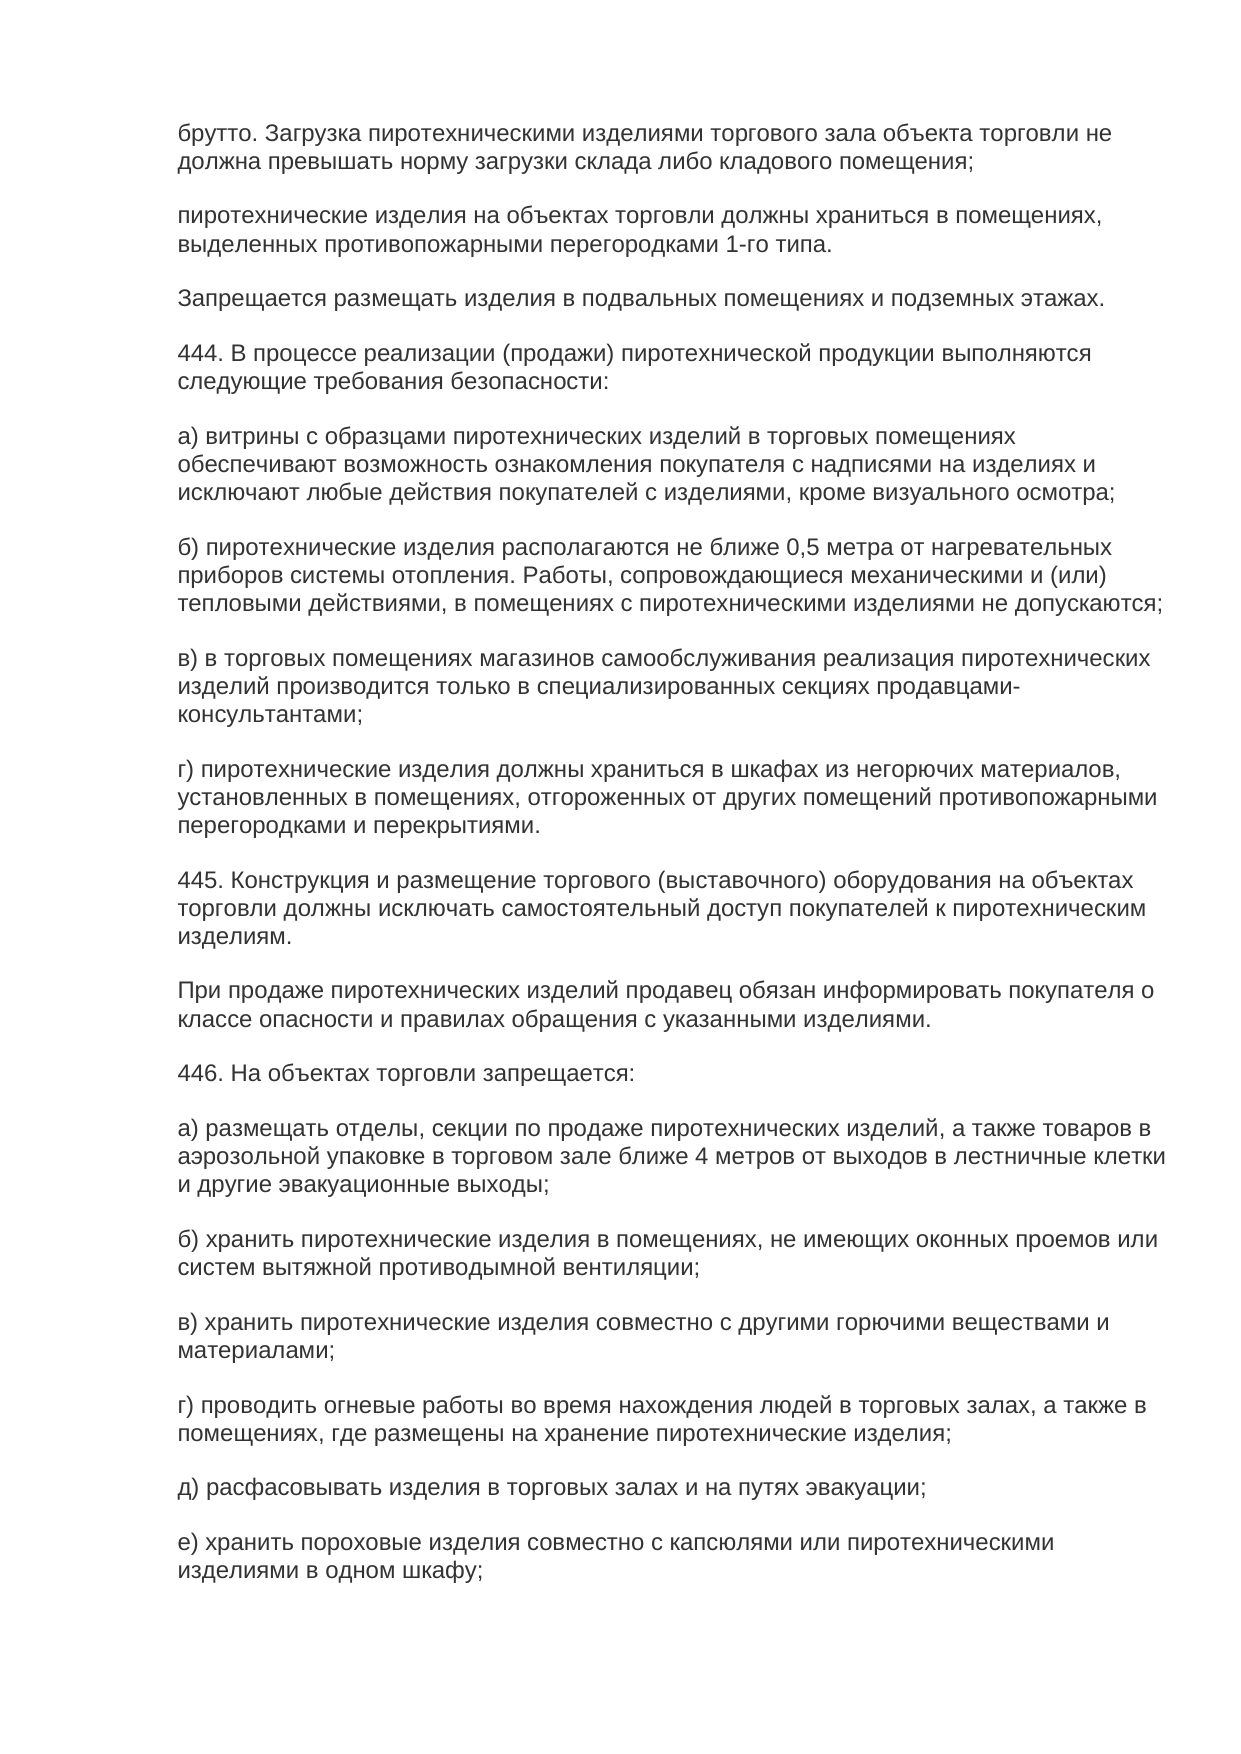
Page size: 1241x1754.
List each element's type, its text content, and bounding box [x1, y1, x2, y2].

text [177, 118, 1181, 174]
text 444. В процессе реализации (продажи) пиротехнической продукции выполняются следующие требования безопасности: [177, 338, 1181, 395]
text д) расфасовывать изделия в торговых залах и на путях эвакуации; [177, 1473, 1181, 1501]
text Запрещается размещать изделия в подвальных помещениях и подземных этажах. [177, 284, 1181, 312]
text 445. Конструкция и размещение торгового (выставочного) оборудования на объектах торговли должны исключать самостоятельный доступ покупателей к пиротехническим изделиям. [177, 865, 1181, 949]
text е) хранить пороховые изделия совместно с капсюлями или пиротехническими изделиями в одном шкафу; [177, 1527, 1181, 1584]
text б) хранить пиротехнические изделия в помещениях, не имеющих оконных проемов или систем вытяжной противодымной вентиляции; [177, 1224, 1181, 1281]
text б) пиротехнические изделия располагаются не ближе 0,5 метра от нагревательных приборов системы отопления. Работы, сопровождающиеся механическими и (или) тепловыми действиями, в помещениях с пиротехническими изделиями не допускаются; [177, 532, 1181, 617]
text а) витрины с образцами пиротехнических изделий в торговых помещениях обеспечивают возможность ознакомления покупателя с надписями на изделиях и исключают любые действия покупателей с изделиями, кроме визуального осмотра; [177, 421, 1181, 506]
text 446. На объектах торговли запрещается: [177, 1059, 1181, 1087]
text г) пиротехнические изделия должны храниться в шкафах из негорючих материалов, установленных в помещениях, отгороженных от других помещений противопожарными перегородками и перекрытиями. [177, 754, 1181, 838]
text в) в торговых помещениях магазинов самообслуживания реализация пиротехнических изделий производится только в специализированных секциях продавцами-консультантами; [177, 643, 1181, 727]
text в) хранить пиротехнические изделия совместно с другими горючими веществами и материалами; [177, 1307, 1181, 1363]
text а) размещать отделы, секции по продаже пиротехнических изделий, а также товаров в аэрозольной упаковке в торговом зале ближе 4 метров от выходов в лестничные клетки и другие эвакуационные выходы; [177, 1113, 1181, 1198]
text пиротехнические изделия на объектах торговли должны храниться в помещениях, выделенных противопожарными перегородками 1-го типа. [177, 201, 1181, 257]
text При продаже пиротехнических изделий продавец обязан информировать покупателя о классе опасности и правилах обращения с указанными изделиями. [177, 976, 1181, 1032]
text г) проводить огневые работы во время нахождения людей в торговых залах, а также в помещениях, где размещены на хранение пиротехнические изделия; [177, 1390, 1181, 1446]
